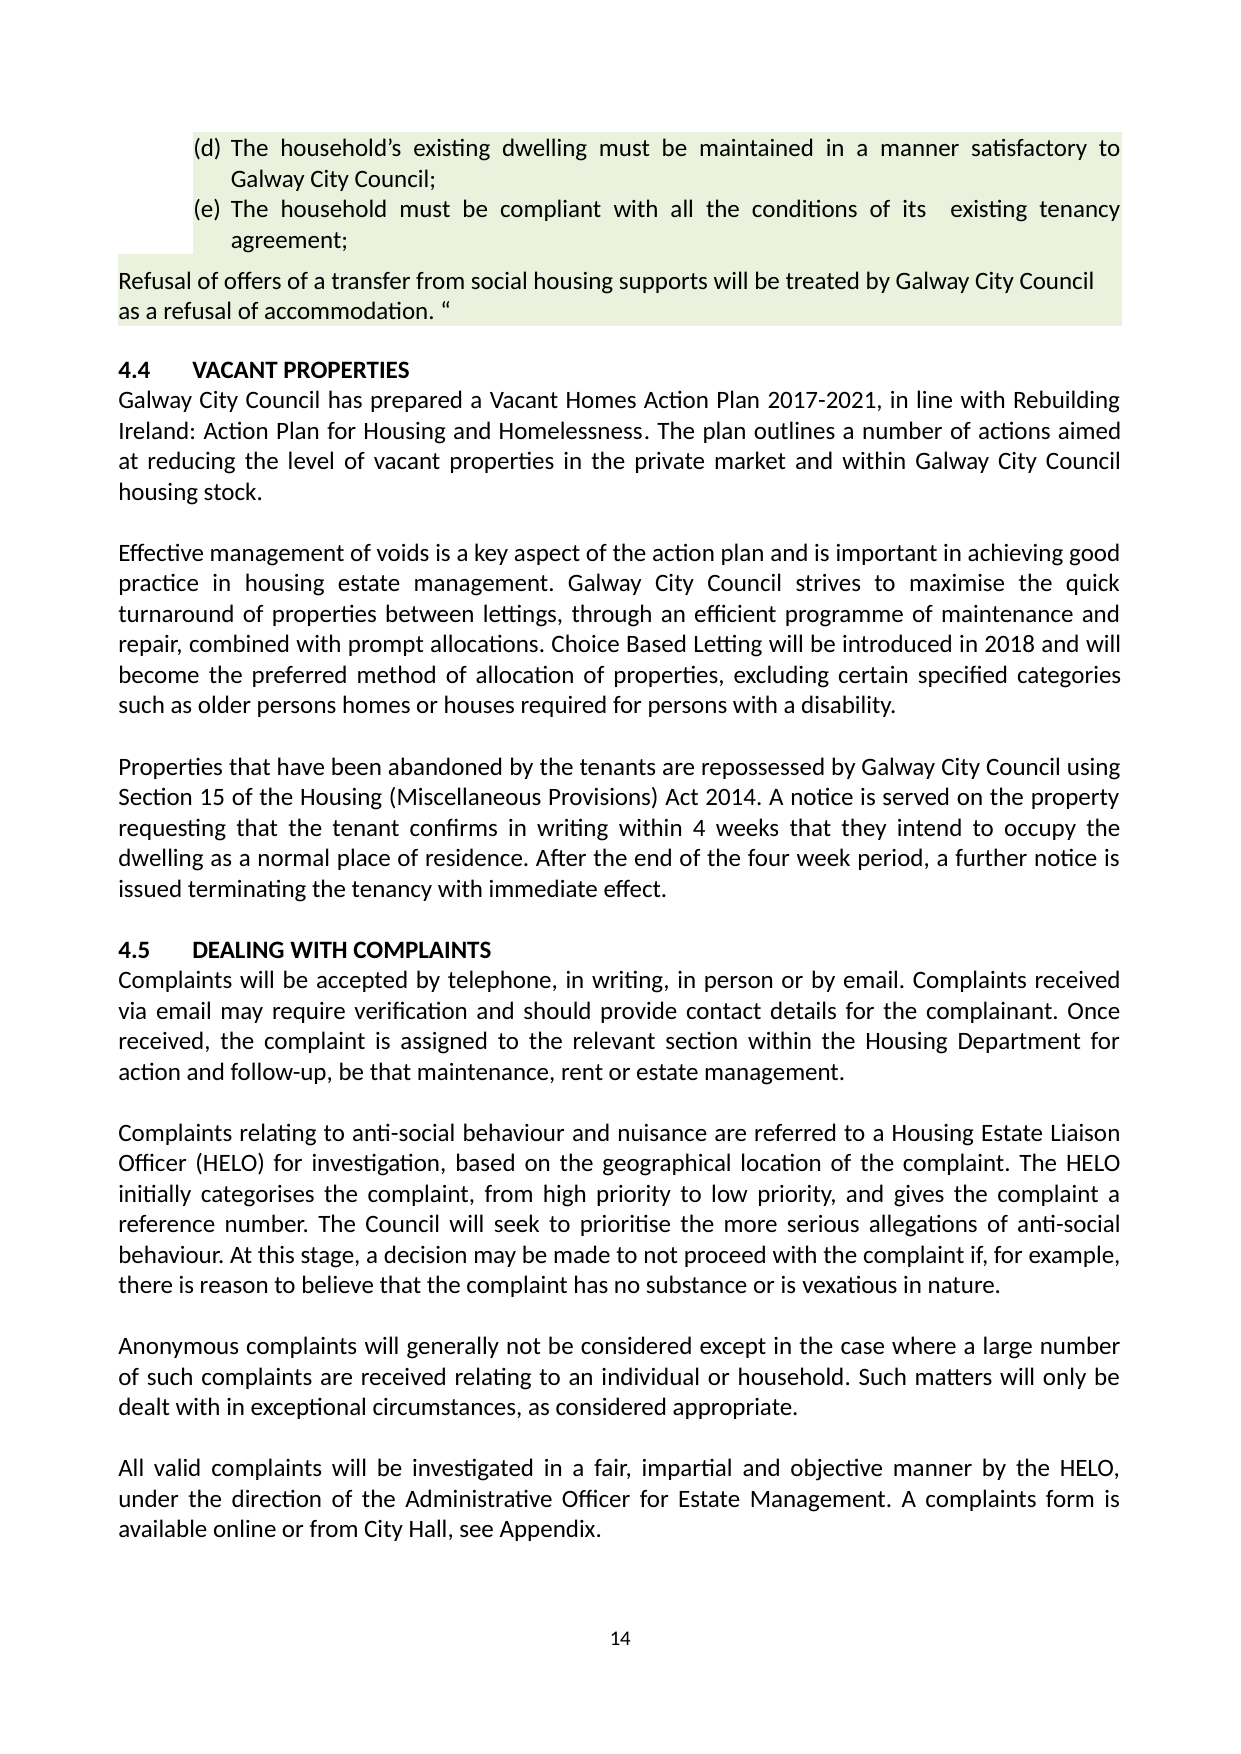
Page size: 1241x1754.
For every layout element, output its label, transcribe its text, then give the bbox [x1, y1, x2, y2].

text Refusal of offers of a transfer from social housing supports will be treated by Galway City Council as a refusal of accommodation. “ [118, 265, 1122, 326]
text Complaints will be accepted by telephone, in writing, in person or by email. Complaints received via email may require verification and should provide contact details for the complainant. Once received, the complaint is assigned to the relevant section within the Housing Department for action and follow-up, be that maintenance, rent or estate management. [118, 964, 1122, 1086]
text All valid complaints will be investigated in a fair, impartial and objective manner by the HELO, under the direction of the Administrative Officer for Estate Management. A complaints form is available online or from City Hall, see Appendix. [118, 1453, 1122, 1544]
text 4.4 VACANT PROPERTIES [118, 354, 1122, 384]
text Complaints relating to anti-social behaviour and nuisance are referred to a Housing Estate Liaison Officer (HELO) for investigation, based on the geographical location of the complaint. The HELO initially categorises the complaint, from high priority to low priority, and gives the complaint a reference number. The Council will seek to prioritise the more serious allegations of anti-social behaviour. At this stage, a decision may be made to not proceed with the complaint if, for example, there is reason to believe that the complaint has no substance or is vexatious in nature. [118, 1117, 1122, 1300]
text Properties that have been abandoned by the tenants are repossessed by Galway City Council using Section 15 of the Housing (Miscellaneous Provisions) Act 2014. A notice is served on the property requesting that the tenant confirms in writing within 4 weeks that they intend to occupy the dwelling as a normal place of residence. After the end of the four week period, a further notice is issued terminating the tenancy with immediate effect. [118, 751, 1122, 903]
text Galway City Council has prepared a Vacant Homes Action Plan 2017-2021, in line with Rebuilding Ireland: Action Plan for Housing and Homelessness. The plan outlines a number of actions aimed at reducing the level of vacant properties in the private market and within Galway City Council housing stock. [118, 384, 1122, 506]
text 4.5 DEALING WITH COMPLAINTS [118, 934, 1122, 964]
text Anonymous complaints will generally not be considered except in the case where a large number of such complaints are received relating to an individual or household. Such matters will only be dealt with in exceptional circumstances, as considered appropriate. [118, 1331, 1122, 1422]
list The household must be compliant with all the conditions of its existing tenancy agreement; [193, 193, 1122, 254]
list The household’s existing dwelling must be maintained in a manner satisfactory to Galway City Council; [193, 132, 1122, 193]
text Effective management of voids is a key aspect of the action plan and is important in achieving good practice in housing estate management. Galway City Council strives to maximise the quick turnaround of properties between lettings, through an efficient programme of maintenance and repair, combined with prompt allocations. Choice Based Letting will be introduced in 2018 and will become the preferred method of allocation of properties, excluding certain specified categories such as older persons homes or houses required for persons with a disability. [118, 537, 1122, 720]
